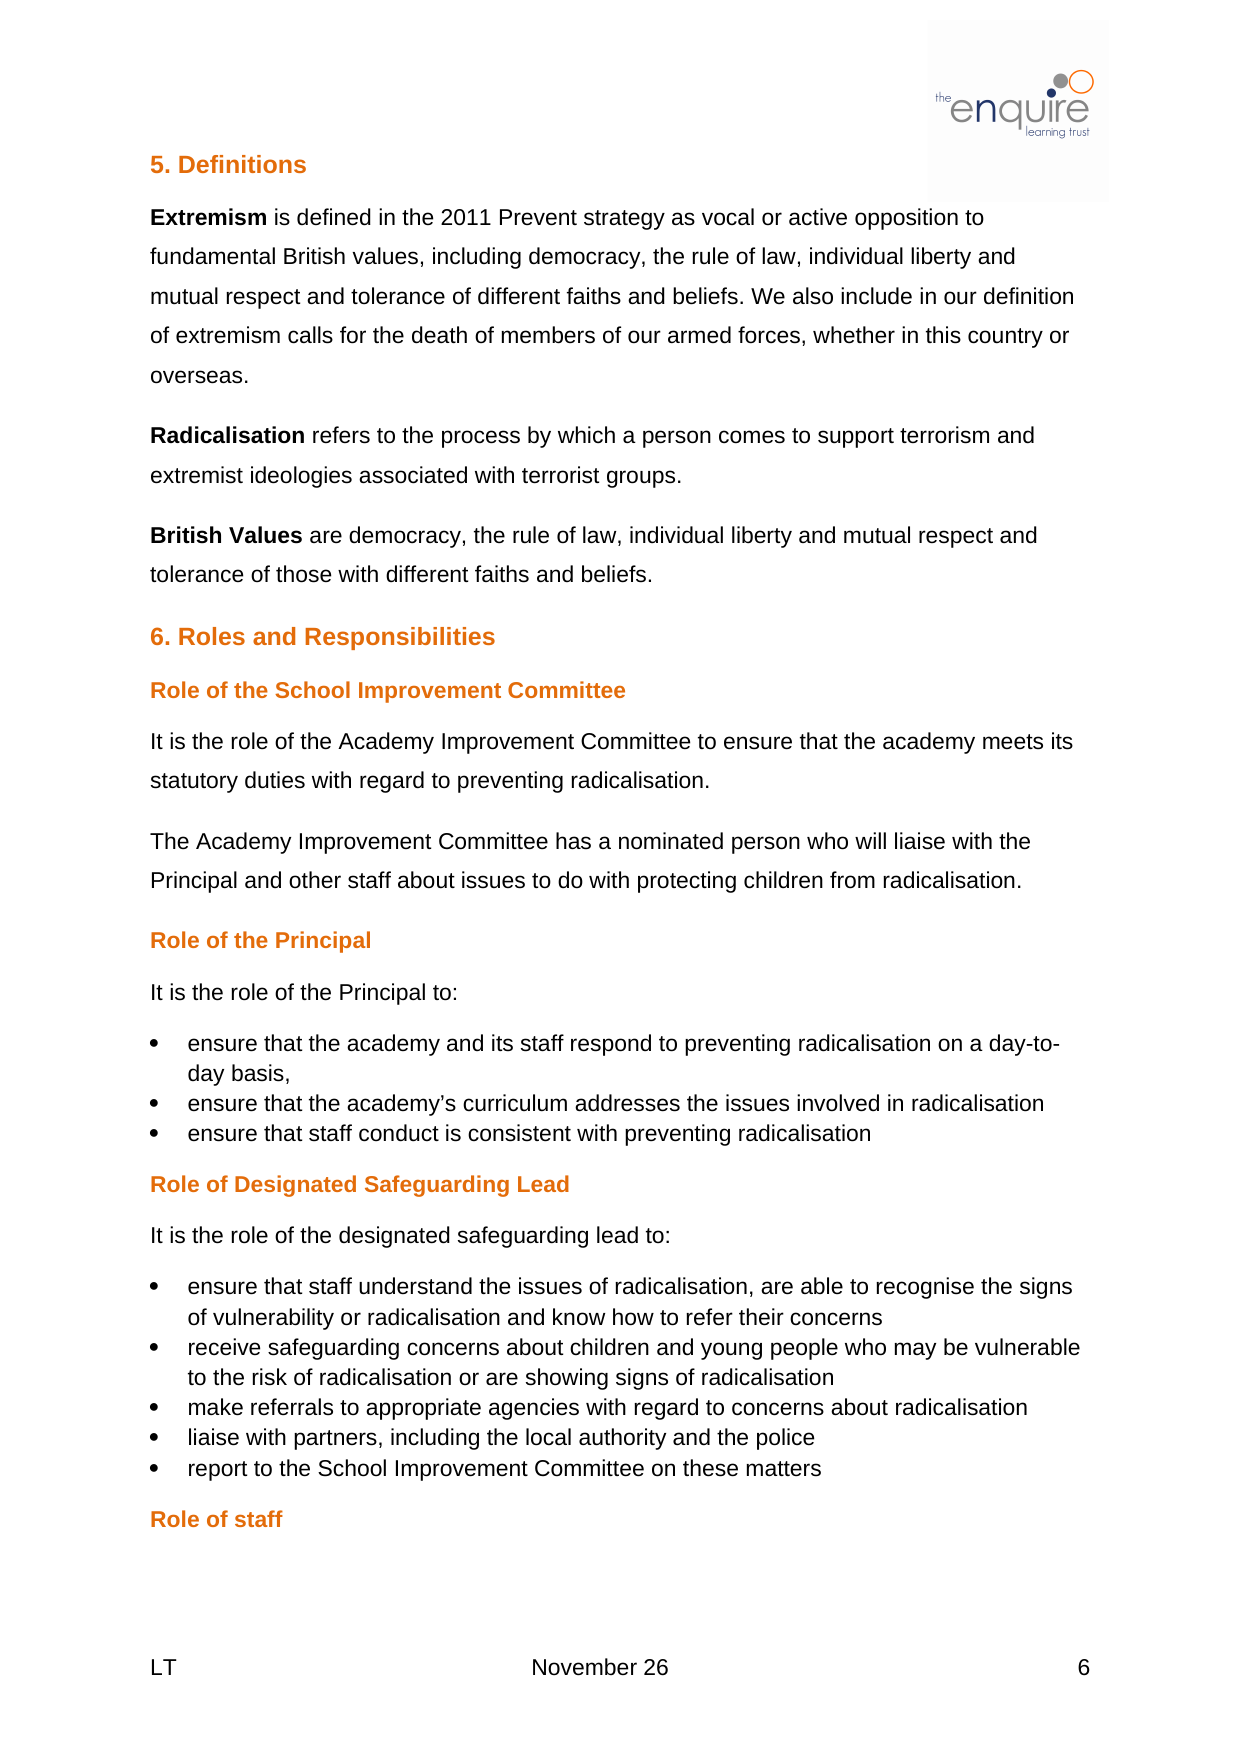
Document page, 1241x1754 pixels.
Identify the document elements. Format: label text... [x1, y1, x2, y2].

text The Academy Improvement Committee has a nominated person who will liaise with the Principal and other staff about issues to do with protecting children from radicalisation. [150, 828, 1090, 893]
text 6. Roles and Responsibilities [150, 622, 1090, 650]
picture [927, 20, 1109, 202]
list make referrals to appropriate agencies with regard to concerns about radicalisation [150, 1394, 1090, 1420]
list ensure that the academy and its staff respond to preventing radicalisation on a day-to-day basis, [150, 1029, 1090, 1086]
text Role of staff [150, 1506, 1090, 1532]
text Role of the School Improvement Committee [150, 677, 1090, 703]
list ensure that staff conduct is consistent with preventing radicalisation [150, 1120, 1090, 1146]
list ensure that the academy’s curriculum addresses the issues involved in radicalisation [150, 1090, 1090, 1116]
text It is the role of the Principal to: [150, 978, 1090, 1005]
text It is the role of the designated safeguarding lead to: [150, 1222, 1090, 1248]
text Role of the Principal [150, 927, 1090, 954]
text Role of Designated Safeguarding Lead [150, 1171, 1090, 1197]
list receive safeguarding concerns about children and young people who may be vulnerable to the risk of radicalisation or are showing signs of radicalisation [150, 1334, 1090, 1390]
text 5. Definitions [150, 150, 1090, 179]
text It is the role of the Academy Improvement Committee to ensure that the academy meets its statutory duties with regard to preventing radicalisation. [150, 728, 1090, 794]
list liaise with partners, including the local authority and the police [150, 1424, 1090, 1451]
text Radicalisation refers to the process by which a person comes to support terrorism and extremist ideologies associated with terrorist groups. [150, 422, 1090, 488]
text British Values are democracy, the rule of law, individual liberty and mutual respect and tolerance of those with different faiths and beliefs. [150, 522, 1090, 588]
list report to the School Improvement Committee on these matters [150, 1454, 1090, 1481]
text Extremism is defined in the 2011 Prevent strategy as vocal or active opposition to fundamental British values, including democracy, the rule of law, individual liberty and mutual respect and tolerance of different faiths and beliefs. We also include in our definition of extremism calls for the death of members of our armed forces, whether in this country or overseas. [150, 204, 1090, 388]
list ensure that staff understand the issues of radicalisation, are able to recognise the signs of vulnerability or radicalisation and know how to refer their concerns [150, 1273, 1090, 1330]
